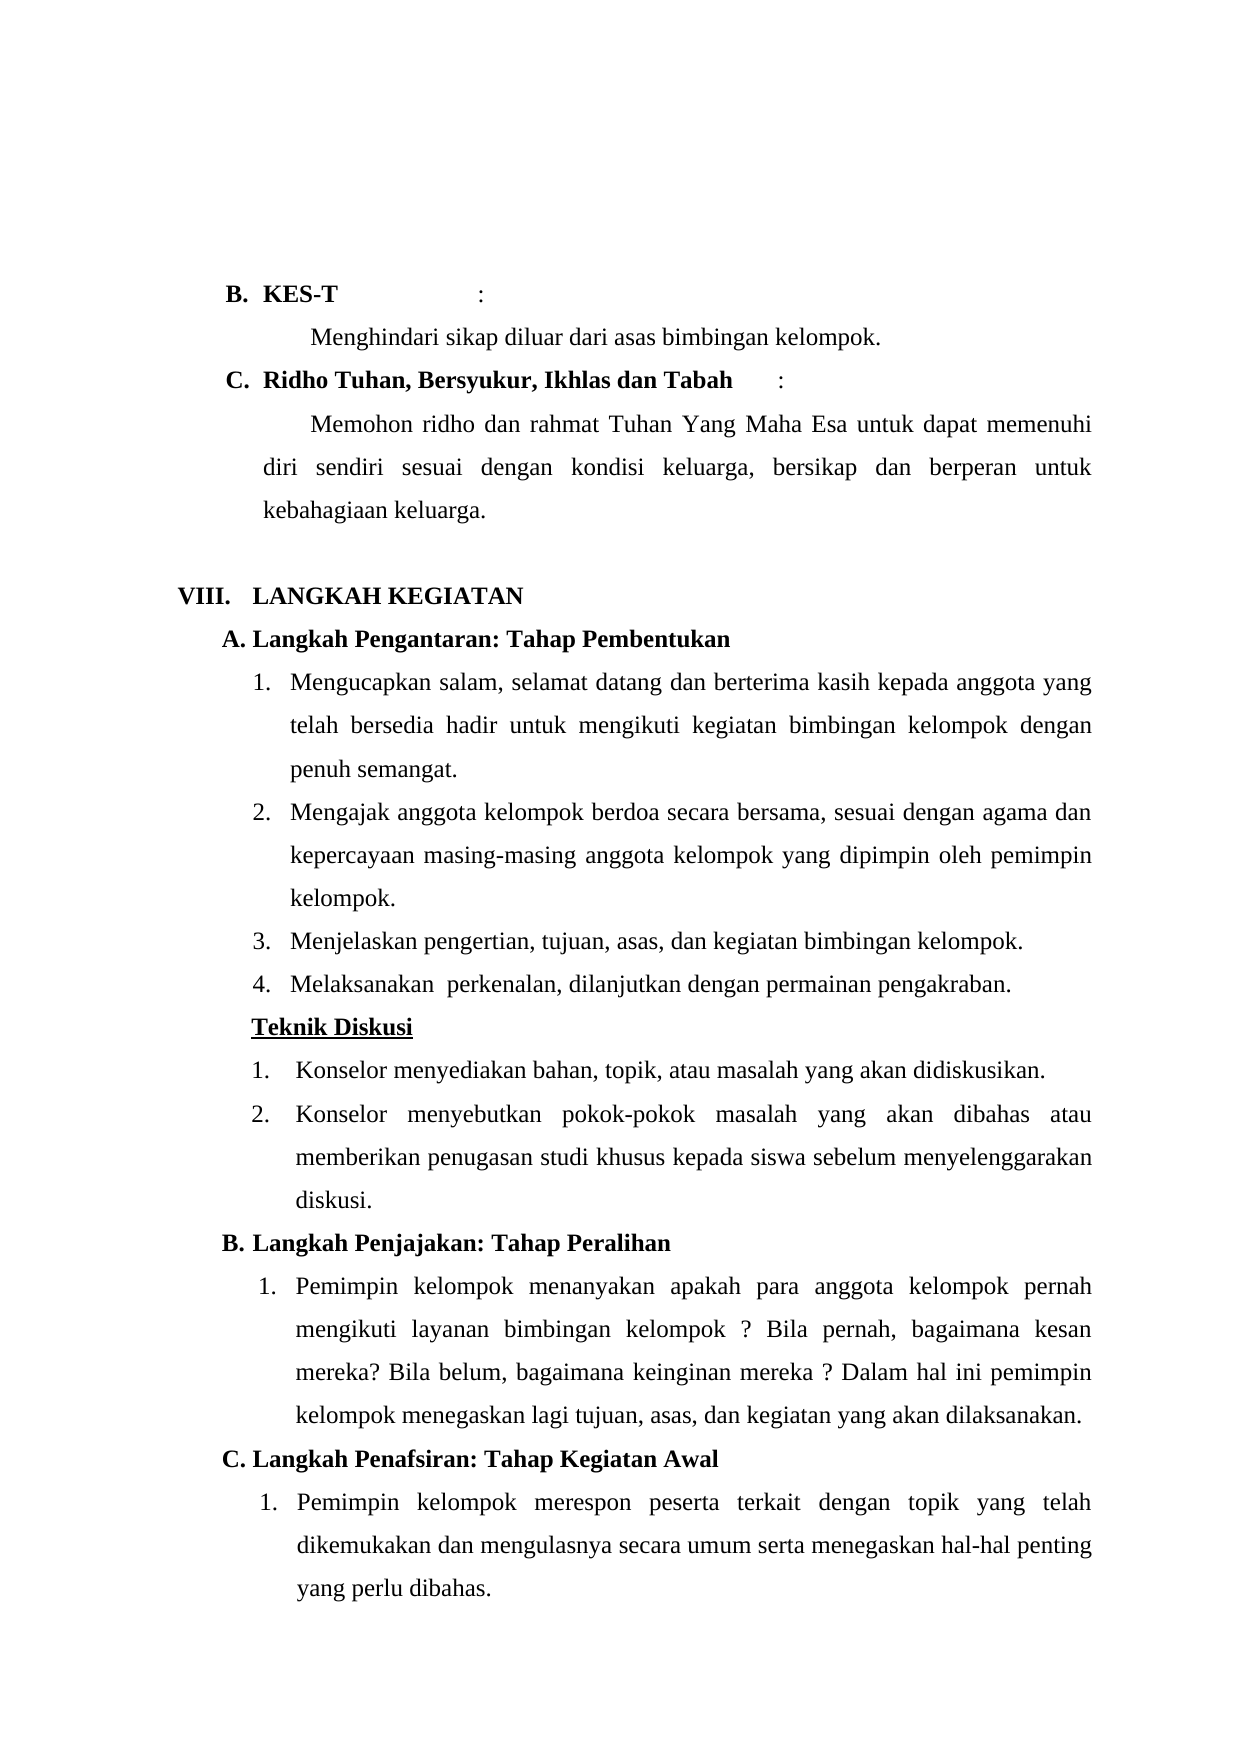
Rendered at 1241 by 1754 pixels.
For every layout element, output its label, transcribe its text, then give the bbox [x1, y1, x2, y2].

list Mengucapkan salam, selamat datang dan berterima kasih kepada anggota yang telah bersedia hadir untuk mengikuti kegiatan bimbingan kelompok dengan penuh semangat. [252, 667, 1092, 782]
list Ridho Tuhan, Bersyukur, Ikhlas dan Tabah : [225, 366, 1092, 394]
list Langkah Pengantaran: Tahap Pembentukan [222, 624, 1092, 653]
list Konselor menyebutkan pokok-pokok masalah yang akan dibahas atau memberikan penugasan studi khusus kepada siswa sebelum menyelenggarakan diskusi. [251, 1099, 1092, 1214]
list Pemimpin kelompok menanyakan apakah para anggota kelompok pernah mengikuti layanan bimbingan kelompok ? Bila pernah, bagaimana kesan mereka? Bila belum, bagaimana keinginan mereka ? Dalam hal ini pemimpin kelompok menegaskan lagi tujuan, asas, dan kegiatan yang akan dilaksanakan. [258, 1271, 1092, 1429]
list KES-T : [225, 279, 1092, 308]
list Menghindari sikap diluar dari asas bimbingan kelompok. [263, 322, 1092, 351]
list Langkah Penjajakan: Tahap Peralihan [222, 1228, 1092, 1257]
list Pemimpin kelompok merespon peserta terkait dengan topik yang telah dikemukakan dan mengulasnya secara umum serta menegaskan hal-hal penting yang perlu dibahas. [259, 1487, 1092, 1602]
list Langkah Penafsiran: Tahap Kegiatan Awal [222, 1444, 1092, 1472]
list Melaksanakan perkenalan, dilanjutkan dengan permainan pengakraban. [252, 969, 1092, 998]
list Menjelaskan pengertian, tujuan, asas, dan kegiatan bimbingan kelompok. [252, 926, 1092, 955]
list Mengajak anggota kelompok berdoa secara bersama, sesuai dengan agama dan kepercayaan masing-masing anggota kelompok yang dipimpin oleh pemimpin kelompok. [252, 797, 1092, 912]
list Konselor menyediakan bahan, topik, atau masalah yang akan didiskusikan. [251, 1056, 1092, 1084]
text Teknik Diskusi [177, 1012, 1092, 1041]
list LANGKAH KEGIATAN [177, 581, 1092, 610]
list Memohon ridho dan rahmat Tuhan Yang Maha Esa untuk dapat memenuhi diri sendiri sesuai dengan kondisi keluarga, bersikap dan berperan untuk kebahagiaan keluarga. [263, 409, 1092, 524]
